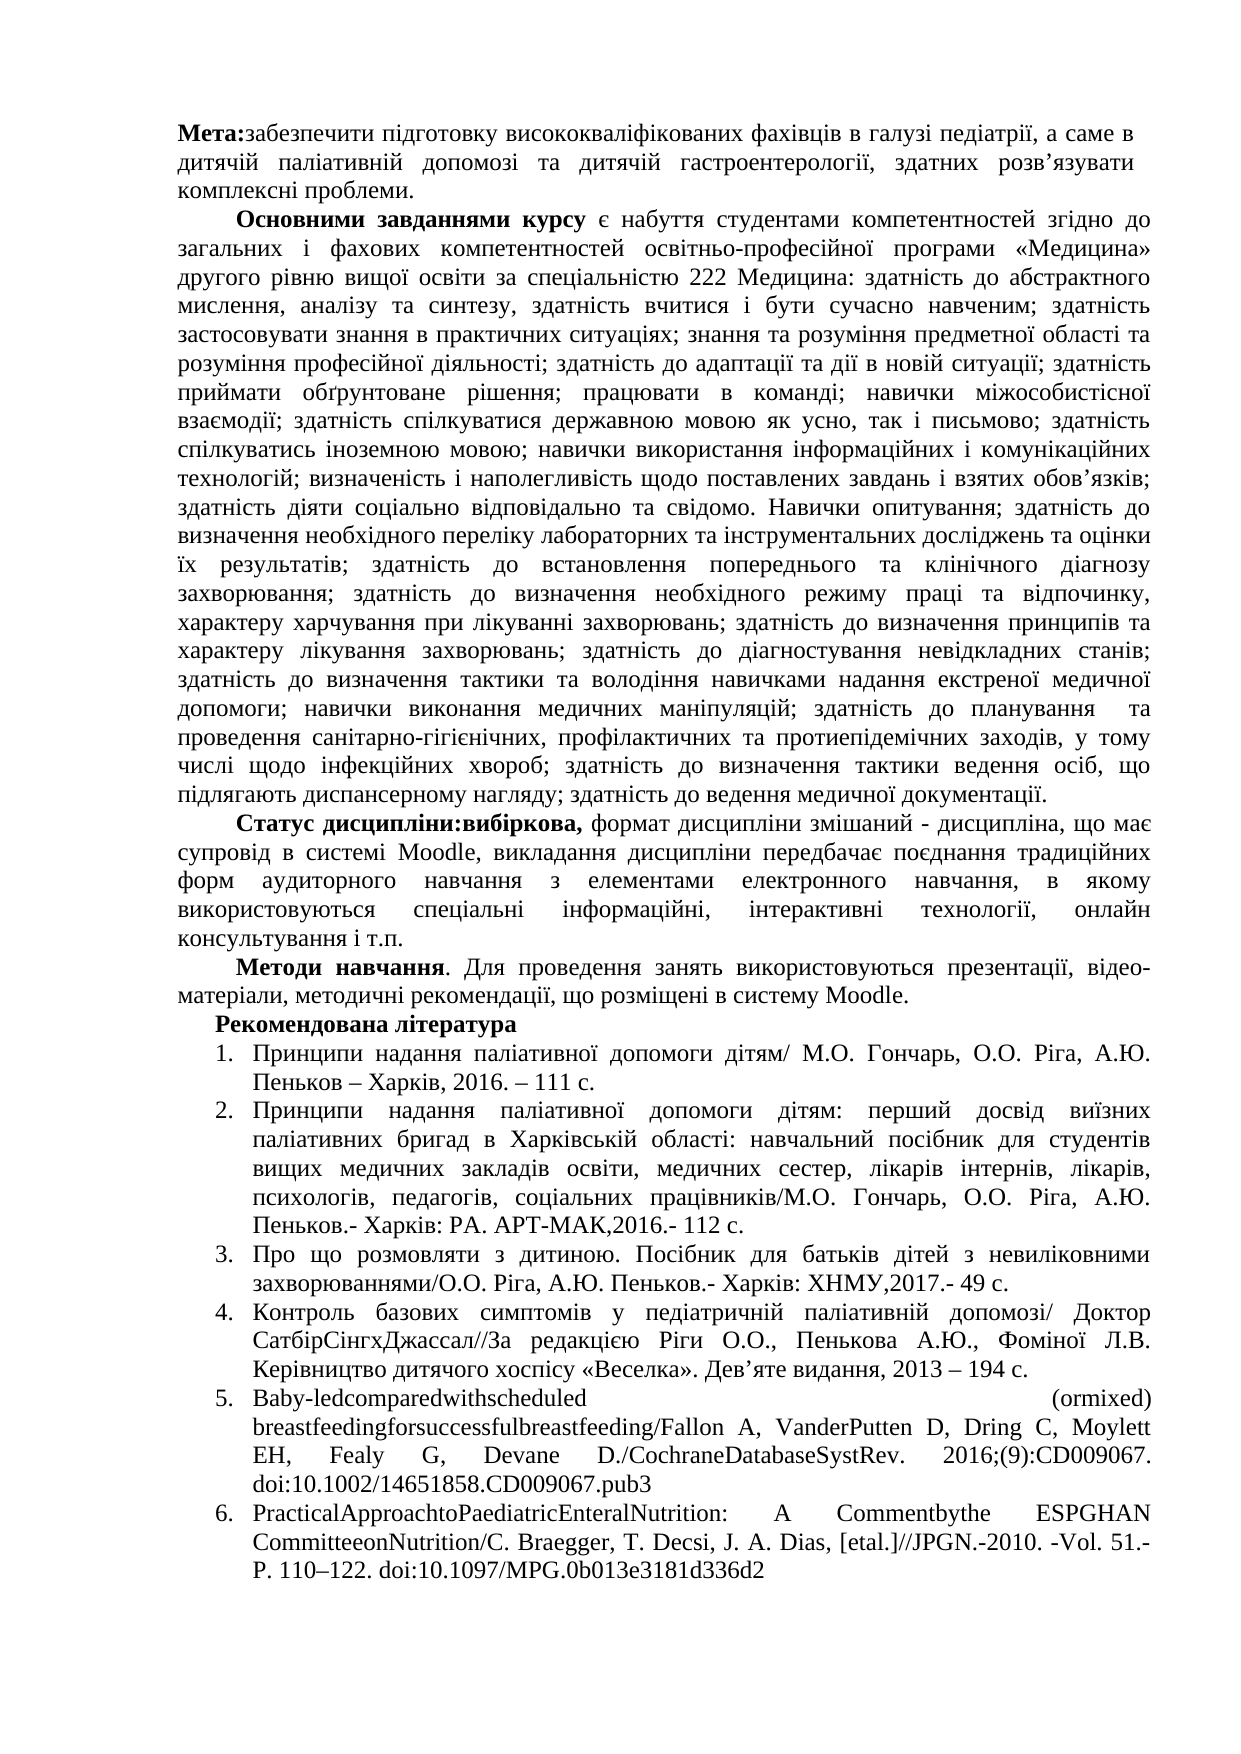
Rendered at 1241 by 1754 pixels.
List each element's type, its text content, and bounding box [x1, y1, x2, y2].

list Принципи надання паліативної допомоги дітям/ М.О. Гончарь, О.О. Ріга, А.Ю. Пеньков – Харків, 2016. – 111 с. [215, 1038, 1152, 1096]
list Контроль базових симптомів у педіатричній паліативній допомозі/ Доктор СатбірСінгхДжассал//За редакцією Ріги О.О., Пенькова А.Ю., Фоміної Л.В. Керівництво дитячого хоспісу «Веселка». Дев’яте видання, 2013 – 194 с. [215, 1297, 1152, 1383]
list Принципи надання паліативної допомоги дітям: перший досвід виїзних паліативних бригад в Харківській області: навчальний посібник для студентів вищих медичних закладів освіти, медичних сестер, лікарів інтернів, лікарів, психологів, педагогів, соціальних працівників/М.О. Гончарь, О.О. Ріга, А.Ю. Пеньков.- Харків: РА. АРТ-МАК,2016.- 112 с. [215, 1096, 1152, 1239]
list Baby-ledcomparedwithscheduled (ormixed) breastfeedingforsuccessfulbreastfeeding/Fallon A, VanderPutten D, Dring C, Moylett EH, Fealy G, Devane D./CochraneDatabaseSystRev. 2016;(9):CD009067. doi:10.1002/14651858.CD009067.pub3 [215, 1383, 1152, 1498]
text Мета:забезпечити підготовку висококваліфікованих фахівців в галузі педіатрії, а саме в дитячій паліативній допомозі та дитячій гастроентерології, здатних розв’язувати комплексні проблеми. [177, 118, 1135, 204]
text Статус дисципліни:вибіркова, формат дисципліни змішаний - дисципліна, що має супровід в системі Moodle, викладання дисципліни передбачає поєднання традиційних форм аудиторного навчання з елементами електронного навчання, в якому використовуються спеціальні інформаційні, інтерактивні технології, онлайн консультування і т.п. [177, 808, 1152, 952]
list Про що розмовляти з дитиною. Посібник для батьків дітей з невиліковними захворюваннями/О.О. Ріга, А.Ю. Пеньков.- Харків: ХНМУ,2017.- 49 с. [215, 1239, 1152, 1297]
text Рекомендована література [177, 1009, 1152, 1038]
text Методи навчання. Для проведення занять використовуються презентації, відео-матеріали, методичні рекомендації, що розміщені в систему Moodle. [177, 952, 1152, 1009]
list PracticalApproachtoPaediatricEnteralNutrition: A Commentbythe ESPGHAN CommitteeonNutrition/C. Braegger, T. Decsi, J. A. Dias, [etal.]//JPGN.-2010. -Vol. 51.-P. 110–122. doi:10.1097/MPG.0b013e3181d336d2 [215, 1498, 1152, 1584]
text Основними завданнями курсу є набуття студентами компетентностей згідно до загальних і фахових компетентностей освітньо-професійної програми «Медицина» другого рівню вищої освіти за спеціальністю 222 Медицина: здатність до абстрактного мислення, аналізу та синтезу, здатність вчитися і бути сучасно навченим; здатність застосовувати знання в практичних ситуаціях; знання та розуміння предметної області та розуміння професійної діяльності; здатність до адаптації та дії в новій ситуації; здатність приймати обґрунтоване рішення; працювати в команді; навички міжособистісної взаємодії; здатність спілкуватися державною мовою як усно, так і письмово; здатність спілкуватись іноземною мовою; навички використання інформаційних і комунікаційних технологій; визначеність і наполегливість щодо поставлених завдань і взятих обов’язків; здатність діяти соціально відповідально та свідомо. Навички опитування; здатність до визначення необхідного переліку лабораторних та інструментальних досліджень та оцінки їх результатів; здатність до встановлення попереднього та клінічного діагнозу захворювання; здатність до визначення необхідного режиму праці та відпочинку, характеру харчування при лікуванні захворювань; здатність до визначення принципів та характеру лікування захворювань; здатність до діагностування невідкладних станів; здатність до визначення тактики та володіння навичками надання екстреної медичної допомоги; навички виконання медичних маніпуляцій; здатність до планування та проведення санітарно-гігієнічних, профілактичних та протиепідемічних заходів, у тому числі щодо інфекційних хвороб; здатність до визначення тактики ведення осіб, що підлягають диспансерному нагляду; здатність до ведення медичної документації. [177, 204, 1152, 808]
